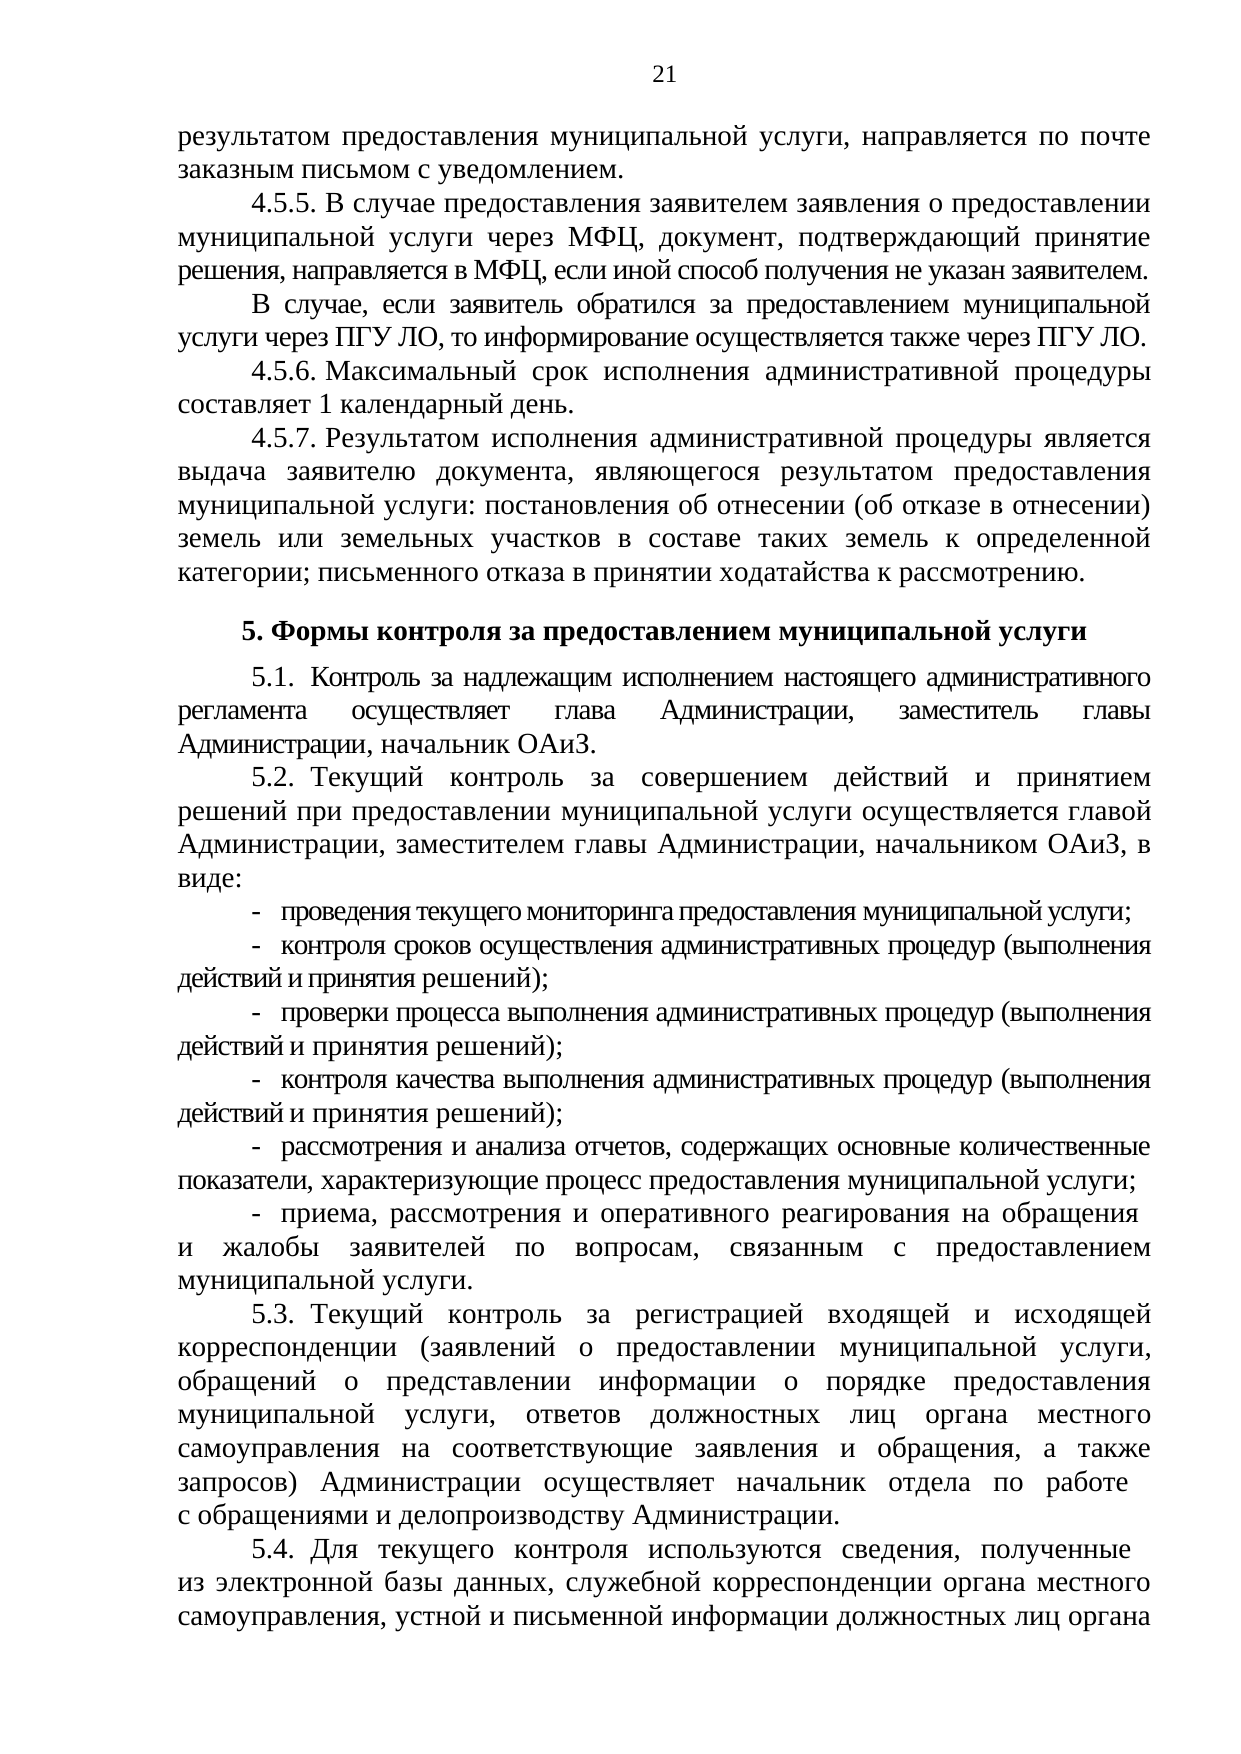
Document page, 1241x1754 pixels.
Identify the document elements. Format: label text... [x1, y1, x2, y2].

text 4.5.7. Результатом исполнения административной процедуры является выдача заявителю документа, являющегося результатом предоставления муниципальной услуги: постановления об отнесении (об отказе в отнесении) земель или земельных участков в составе таких земель к определенной категории; письменного отказа в принятии ходатайства к рассмотрению. [177, 420, 1152, 588]
list - контроля сроков осуществления административных процедур (выполнения действий и принятия решений); [177, 927, 1152, 994]
text 5.1. Контроль за надлежащим исполнением настоящего административного регламента осуществляет глава Администрации, заместитель главы Администрации, начальник ОАиЗ. [177, 659, 1152, 759]
list - проведения текущего мониторинга предоставления муниципальной услуги; [177, 893, 1152, 927]
list - приема, рассмотрения и оперативного реагирования на обращения и жалобы заявителей по вопросам, связанным с предоставлением муниципальной услуги. [177, 1195, 1152, 1296]
text 4.5.5. В случае предоставления заявителем заявления о предоставлении муниципальной услуги через МФЦ, документ, подтверждающий принятие решения, направляется в МФЦ, если иной способ получения не указан заявителем. [177, 185, 1152, 286]
text 5. Формы контроля за предоставлением муниципальной услуги [177, 613, 1152, 646]
text 5.2. Текущий контроль за совершением действий и принятием решений при предоставлении муниципальной услуги осуществляется главой Администрации, заместителем главы Администрации, начальником ОАиЗ, в виде: [177, 759, 1152, 893]
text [177, 118, 1152, 185]
text В случае, если заявитель обратился за предоставлением муниципальной услуги через ПГУ ЛО, то информирование осуществляется также через ПГУ ЛО. [177, 286, 1152, 353]
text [177, 1531, 1152, 1631]
list - проверки процесса выполнения административных процедур (выполнения действий и принятия решений); [177, 994, 1152, 1061]
text 4.5.6. Максимальный срок исполнения административной процедуры составляет 1 календарный день. [177, 353, 1152, 420]
list - рассмотрения и анализа отчетов, содержащих основные количественные показатели, характеризующие процесс предоставления муниципальной услуги; [177, 1128, 1152, 1195]
text 5.3. Текущий контроль за регистрацией входящей и исходящей корреспонденции (заявлений о предоставлении муниципальной услуги, обращений о представлении информации о порядке предоставления муниципальной услуги, ответов должностных лиц органа местного самоуправления на соответствующие заявления и обращения, а также запросов) Администрации осуществляет начальник отдела по работе с обращениями и делопроизводству Администрации. [177, 1296, 1152, 1531]
list - контроля качества выполнения административных процедур (выполнения действий и принятия решений); [177, 1061, 1152, 1128]
